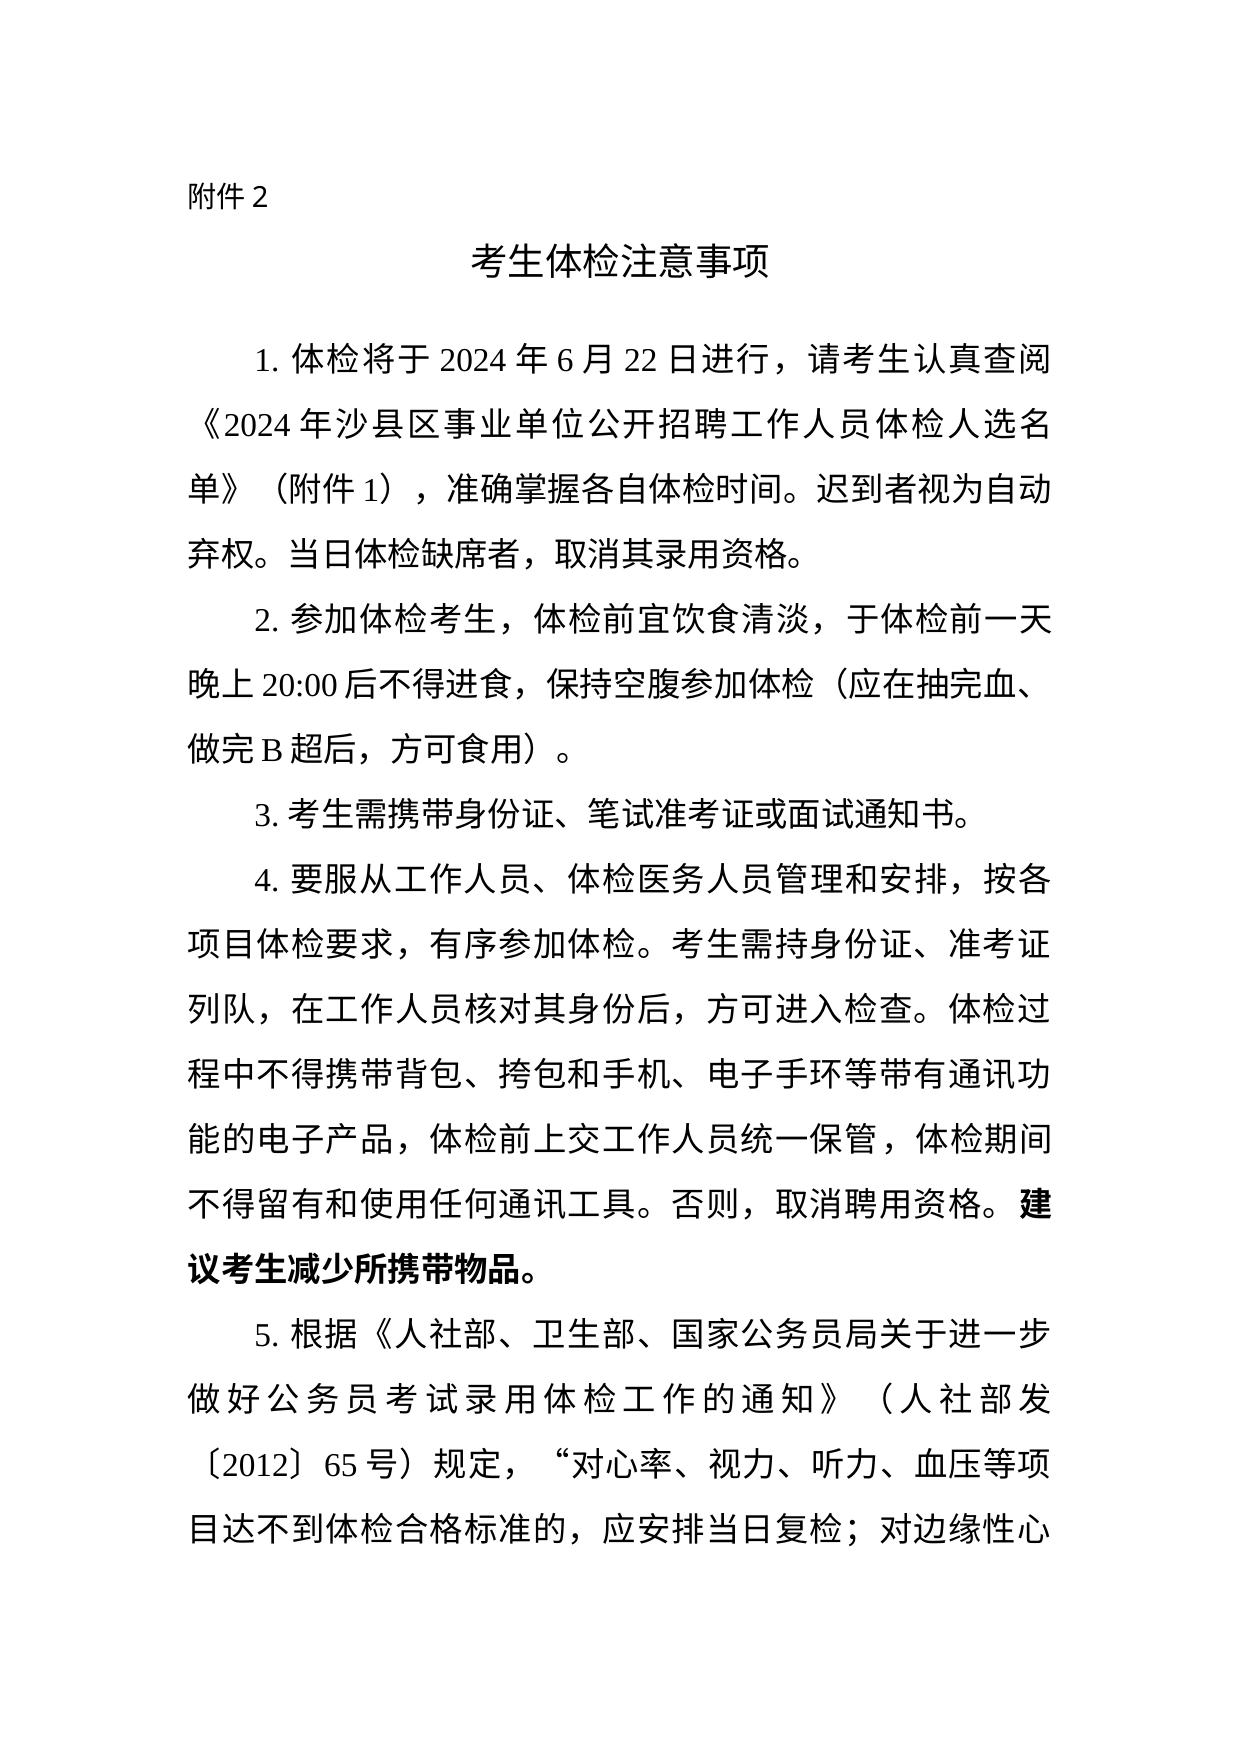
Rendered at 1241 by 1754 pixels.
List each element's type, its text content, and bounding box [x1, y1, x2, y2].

text 4. 要服从工作人员、体检医务人员管理和安排，按各项目体检要求，有序参加体检。考生需持身份证、准考证列队，在工作人员核对其身份后，方可进入检查。体检过程中不得携带背包、挎包和手机、电子手环等带有通讯功能的电子产品，体检前上交工作人员统一保管，体检期间不得留有和使用任何通讯工具。否则，取消聘用资格。建议考生减少所携带物品。 [187, 844, 1053, 1299]
text 3. 考生需携带身份证、笔试准考证或面试通知书。 [187, 779, 1053, 844]
text 2. 参加体检考生，体检前宜饮食清淡，于体检前一天晚上20:00后不得进食，保持空腹参加体检（应在抽完血、做完B超后，方可食用）。 [187, 584, 1053, 779]
text 1. 体检将于2024年6月22日进行，请考生认真查阅《2024年沙县区事业单位公开招聘工作人员体检人选名单》（附件1），准确掌握各自体检时间。迟到者视为自动弃权。当日体检缺席者，取消其录用资格。 [187, 324, 1053, 584]
text 附件2 [187, 162, 1053, 227]
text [187, 1299, 1053, 1559]
text 考生体检注意事项 [187, 227, 1053, 292]
